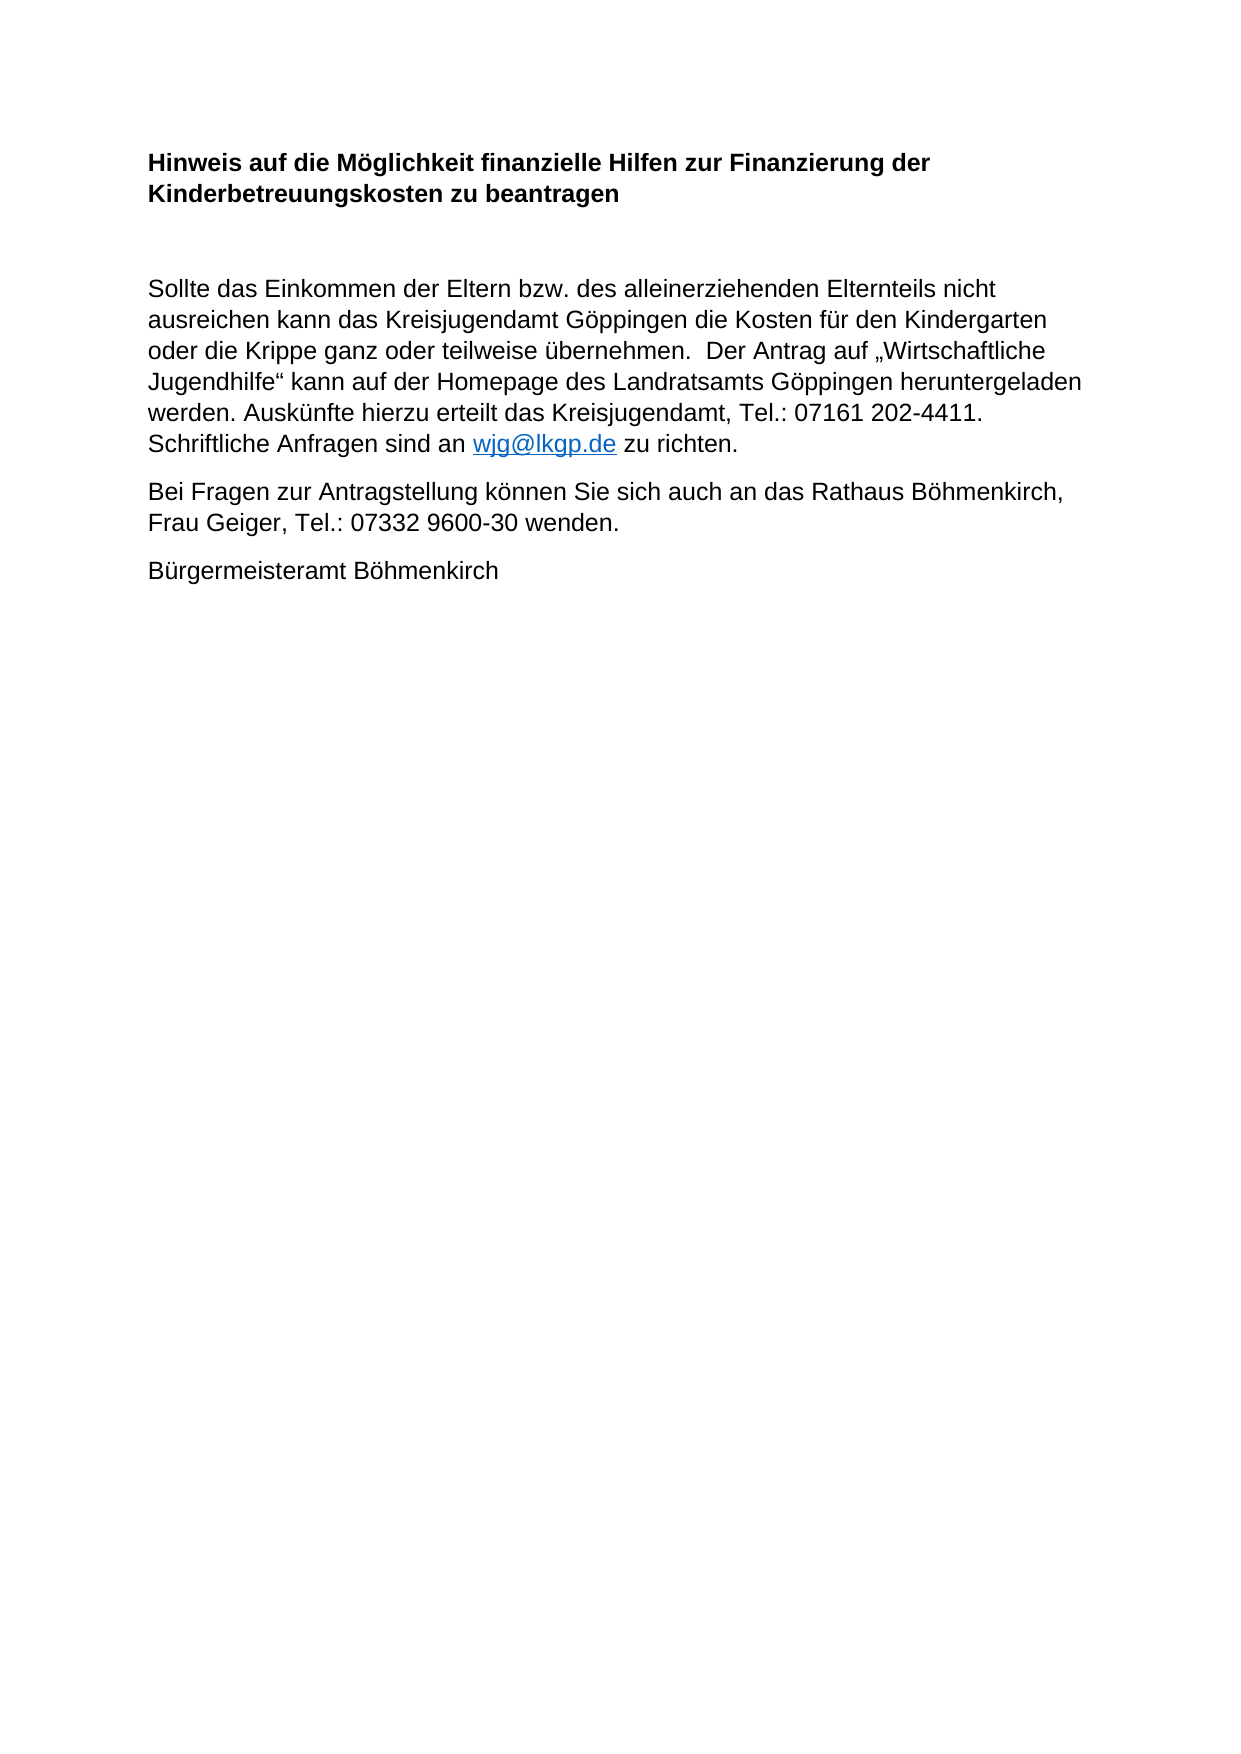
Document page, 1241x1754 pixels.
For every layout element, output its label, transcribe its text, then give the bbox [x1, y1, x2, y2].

text Hinweis auf die Möglichkeit finanzielle Hilfen zur Finanzierung der Kinderbetreuungskosten zu beantragen [148, 148, 1093, 207]
text Sollte das Einkommen der Eltern bzw. des alleinerziehenden Elternteils nicht ausreichen kann das Kreisjugendamt Göppingen die Kosten für den Kindergarten oder die Krippe ganz oder teilweise übernehmen. Der Antrag auf „Wirtschaftliche Jugendhilfe“ kann auf der Homepage des Landratsamts Göppingen heruntergeladen werden. Auskünfte hierzu erteilt das Kreisjugendamt, Tel.: 07161 202-4411. Schriftliche Anfragen sind an wjg@lkgp.de zu richten. [148, 274, 1093, 458]
text Bei Fragen zur Antragstellung können Sie sich auch an das Rathaus Böhmenkirch, Frau Geiger, Tel.: 07332 9600-30 wenden. [148, 477, 1093, 537]
text Bürgermeisteramt Böhmenkirch [148, 556, 1093, 584]
